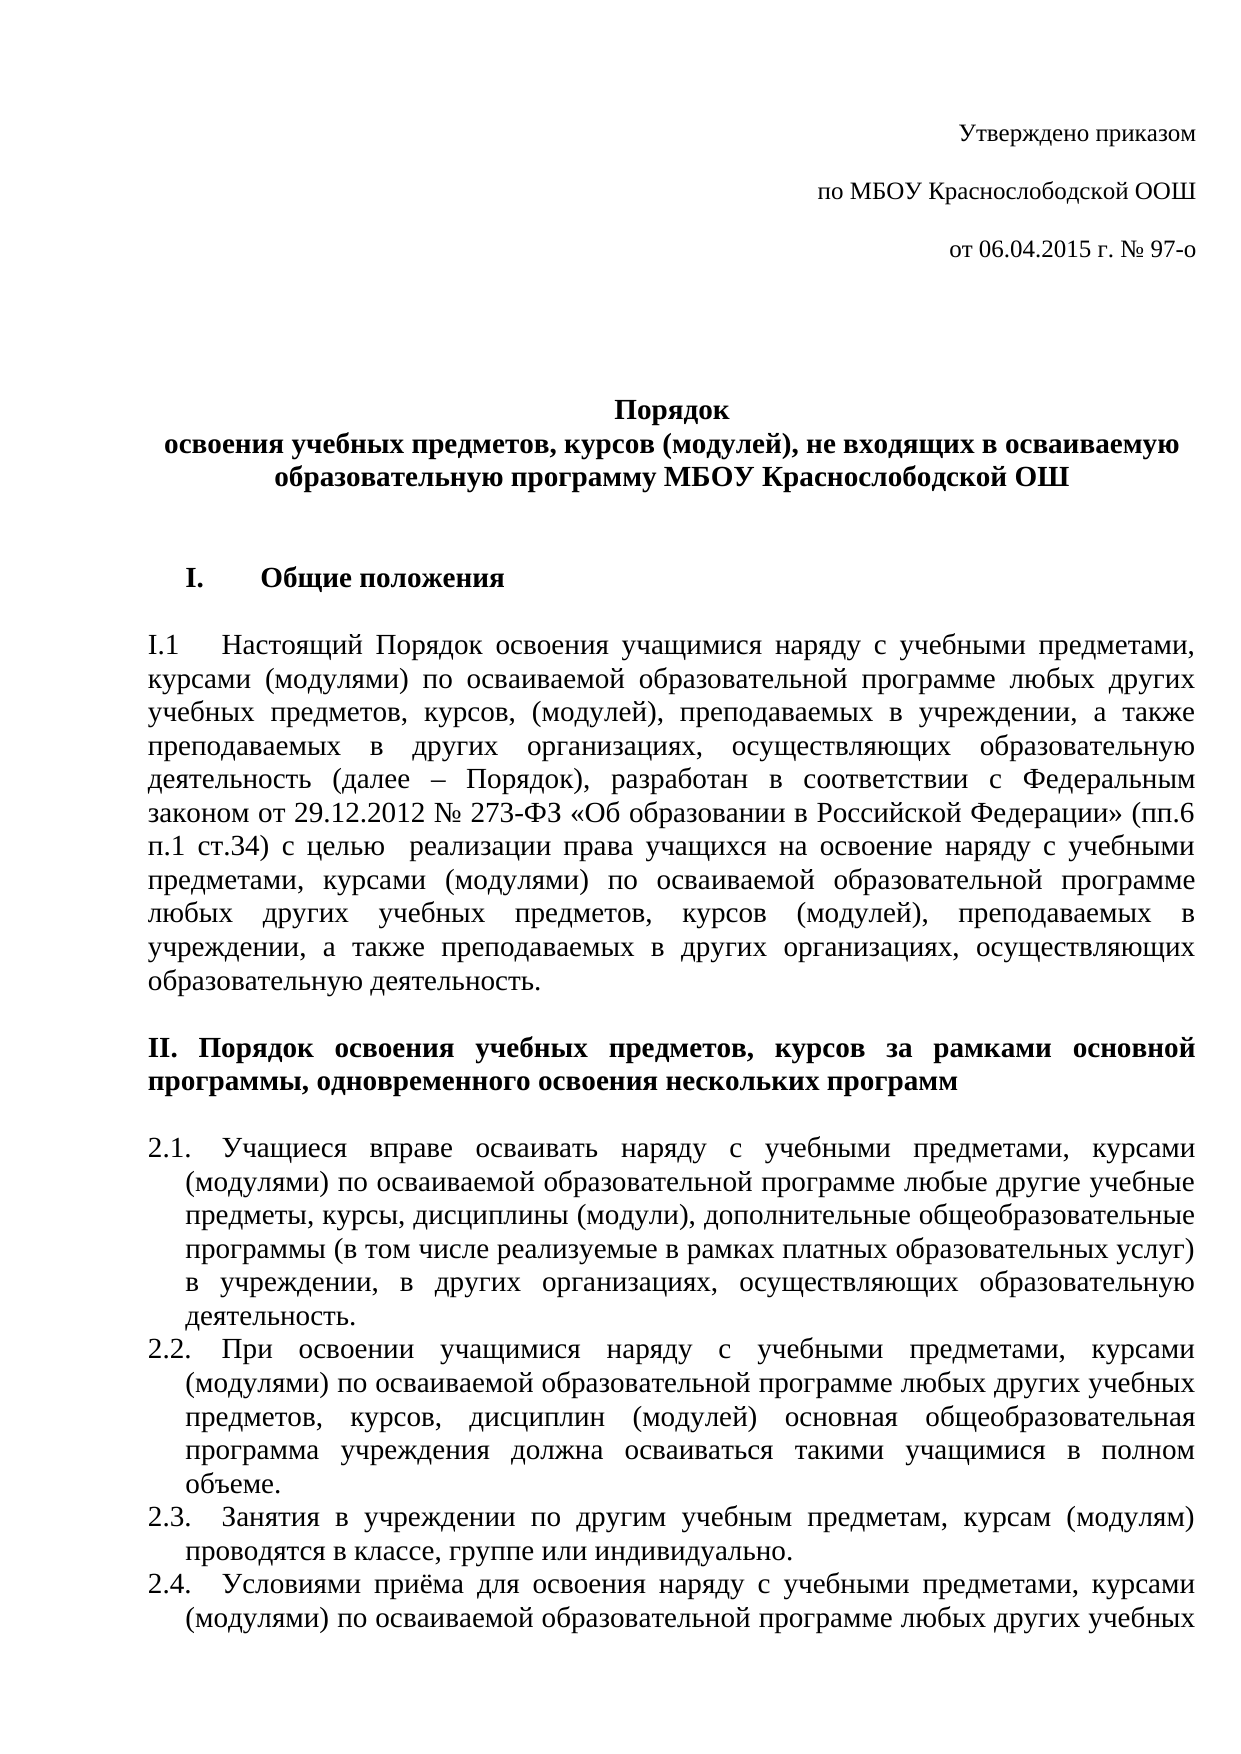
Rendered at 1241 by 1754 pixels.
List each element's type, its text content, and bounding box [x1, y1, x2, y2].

list Учащиеся вправе осваивать наряду с учебными предметами, курсами (модулями) по осваиваемой образовательной программе любые другие учебные предметы, курсы, дисциплины (модули), дополнительные общеобразовательные программы (в том числе реализуемые в рамках платных образовательных услуг) в учреждении, в других организациях, осуществляющих образовательную деятельность. [148, 1130, 1196, 1332]
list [148, 1566, 1196, 1633]
text освоения учебных предметов, курсов (модулей), не входящих в осваиваемую образовательную программу МБОУ Краснослободской ОШ [148, 426, 1196, 493]
list Общие положения [185, 560, 1196, 594]
text Утверждено приказом [148, 118, 1196, 147]
text II. Порядок освоения учебных предметов, курсов за рамками основной программы, одновременного освоения нескольких программ [148, 1030, 1196, 1097]
list При освоении учащимися наряду с учебными предметами, курсами (модулями) по осваиваемой образовательной программе любых других учебных предметов, курсов, дисциплин (модулей) основная общеобразовательная программа учреждения должна осваиваться такими учащимися в полном объеме. [148, 1332, 1196, 1499]
list Настоящий Порядок освоения учащимися наряду с учебными предметами, курсами (модулями) по осваиваемой образовательной программе любых других учебных предметов, курсов, (модулей), преподаваемых в учреждении, а также преподаваемых в других организациях, осуществляющих образовательную деятельность (далее – Порядок), разработан в соответствии с Федеральным законом от 29.12.2012 № 273-ФЗ «Об образовании в Российской Федерации» (пп.6 п.1 ст.34) с целью реализации права учащихся на освоение наряду с учебными предметами, курсами (модулями) по осваиваемой образовательной программе любых других учебных предметов, курсов (модулей), преподаваемых в учреждении, а также преподаваемых в других организациях, осуществляющих образовательную деятельность. [148, 627, 1196, 996]
text по МБОУ Краснослободской ООШ [148, 176, 1196, 205]
list Занятия в учреждении по другим учебным предметам, курсам (модулям) проводятся в классе, группе или индивидуально. [148, 1499, 1196, 1566]
text Порядок [148, 392, 1196, 426]
text от 06.04.2015 г. № 97-о [148, 234, 1196, 263]
